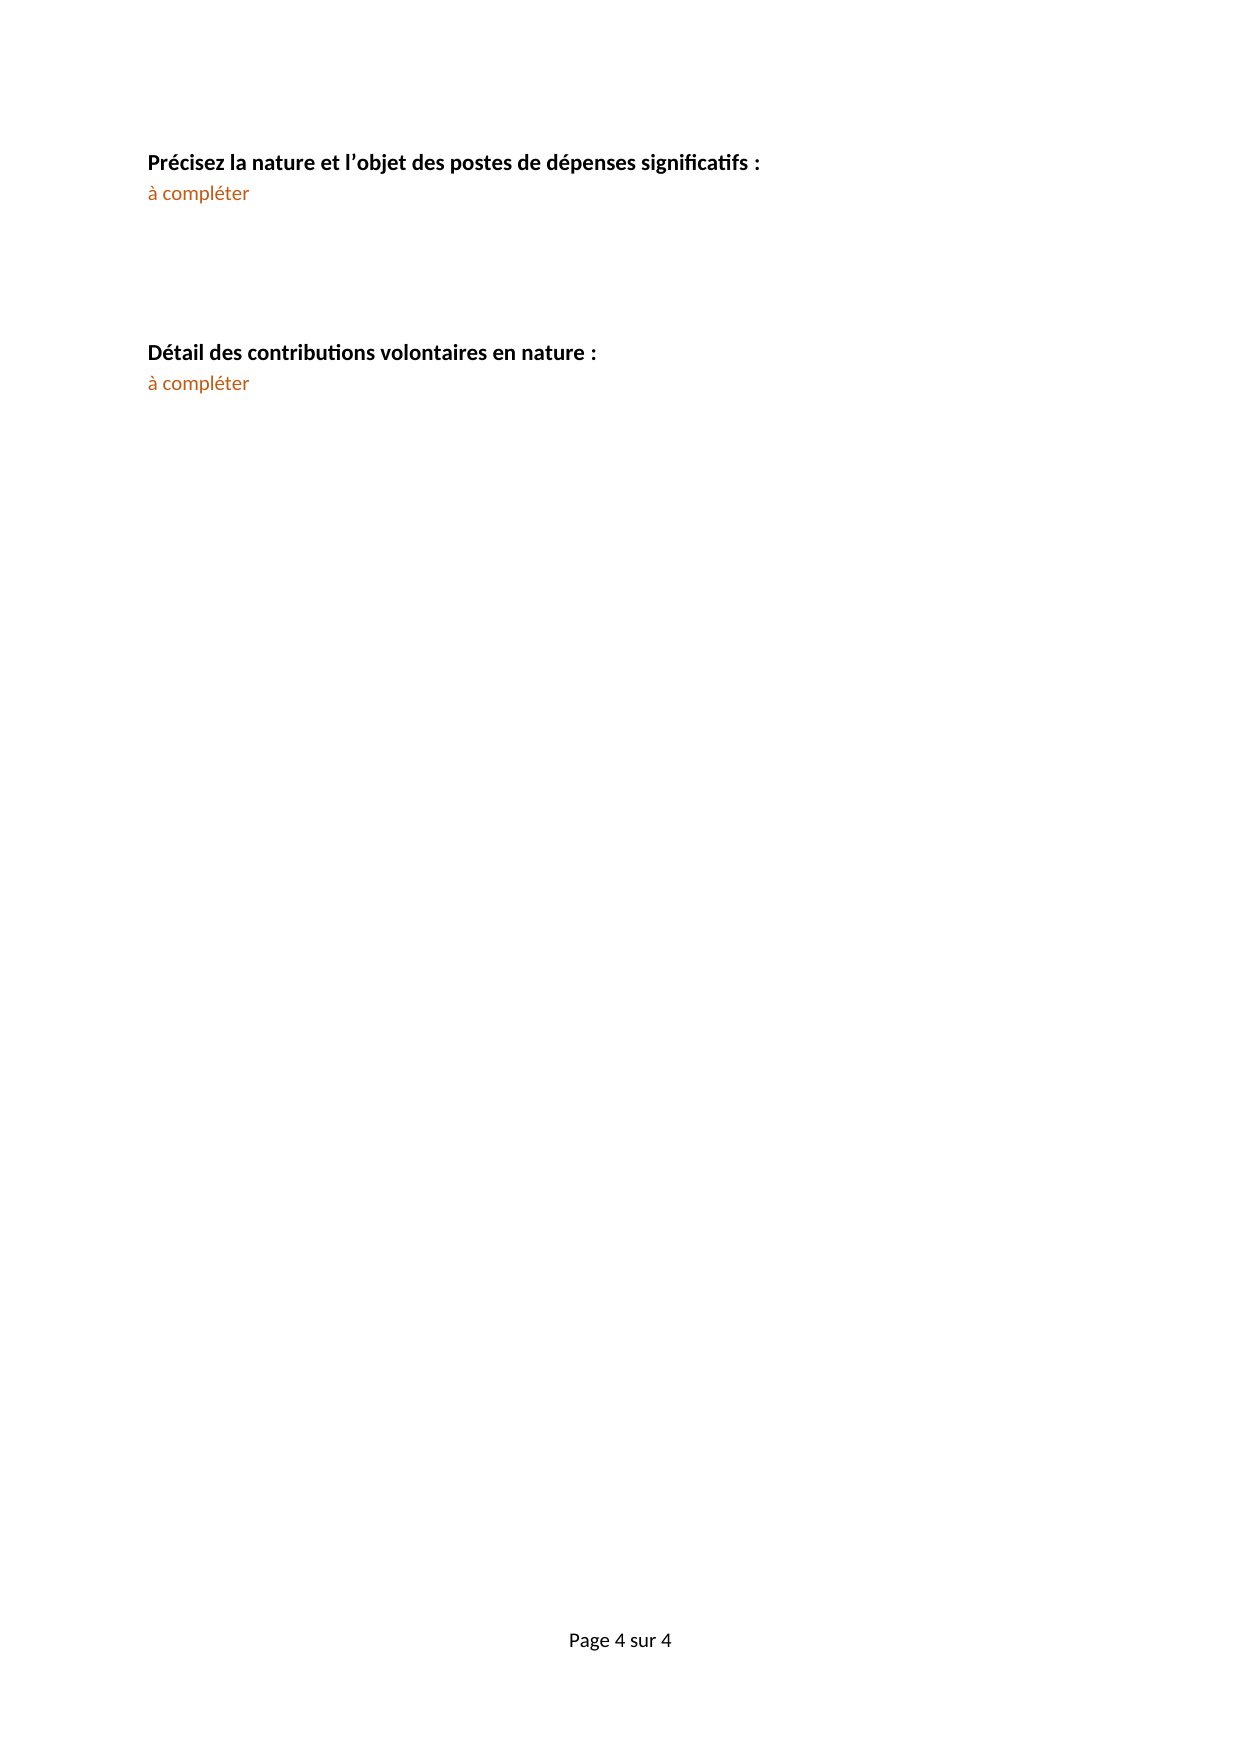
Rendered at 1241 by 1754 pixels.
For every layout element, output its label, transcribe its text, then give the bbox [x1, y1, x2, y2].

text Détail des contributions volontaires en nature : [148, 338, 1093, 366]
text Précisez la nature et l’objet des postes de dépenses significatifs : [148, 148, 1093, 176]
